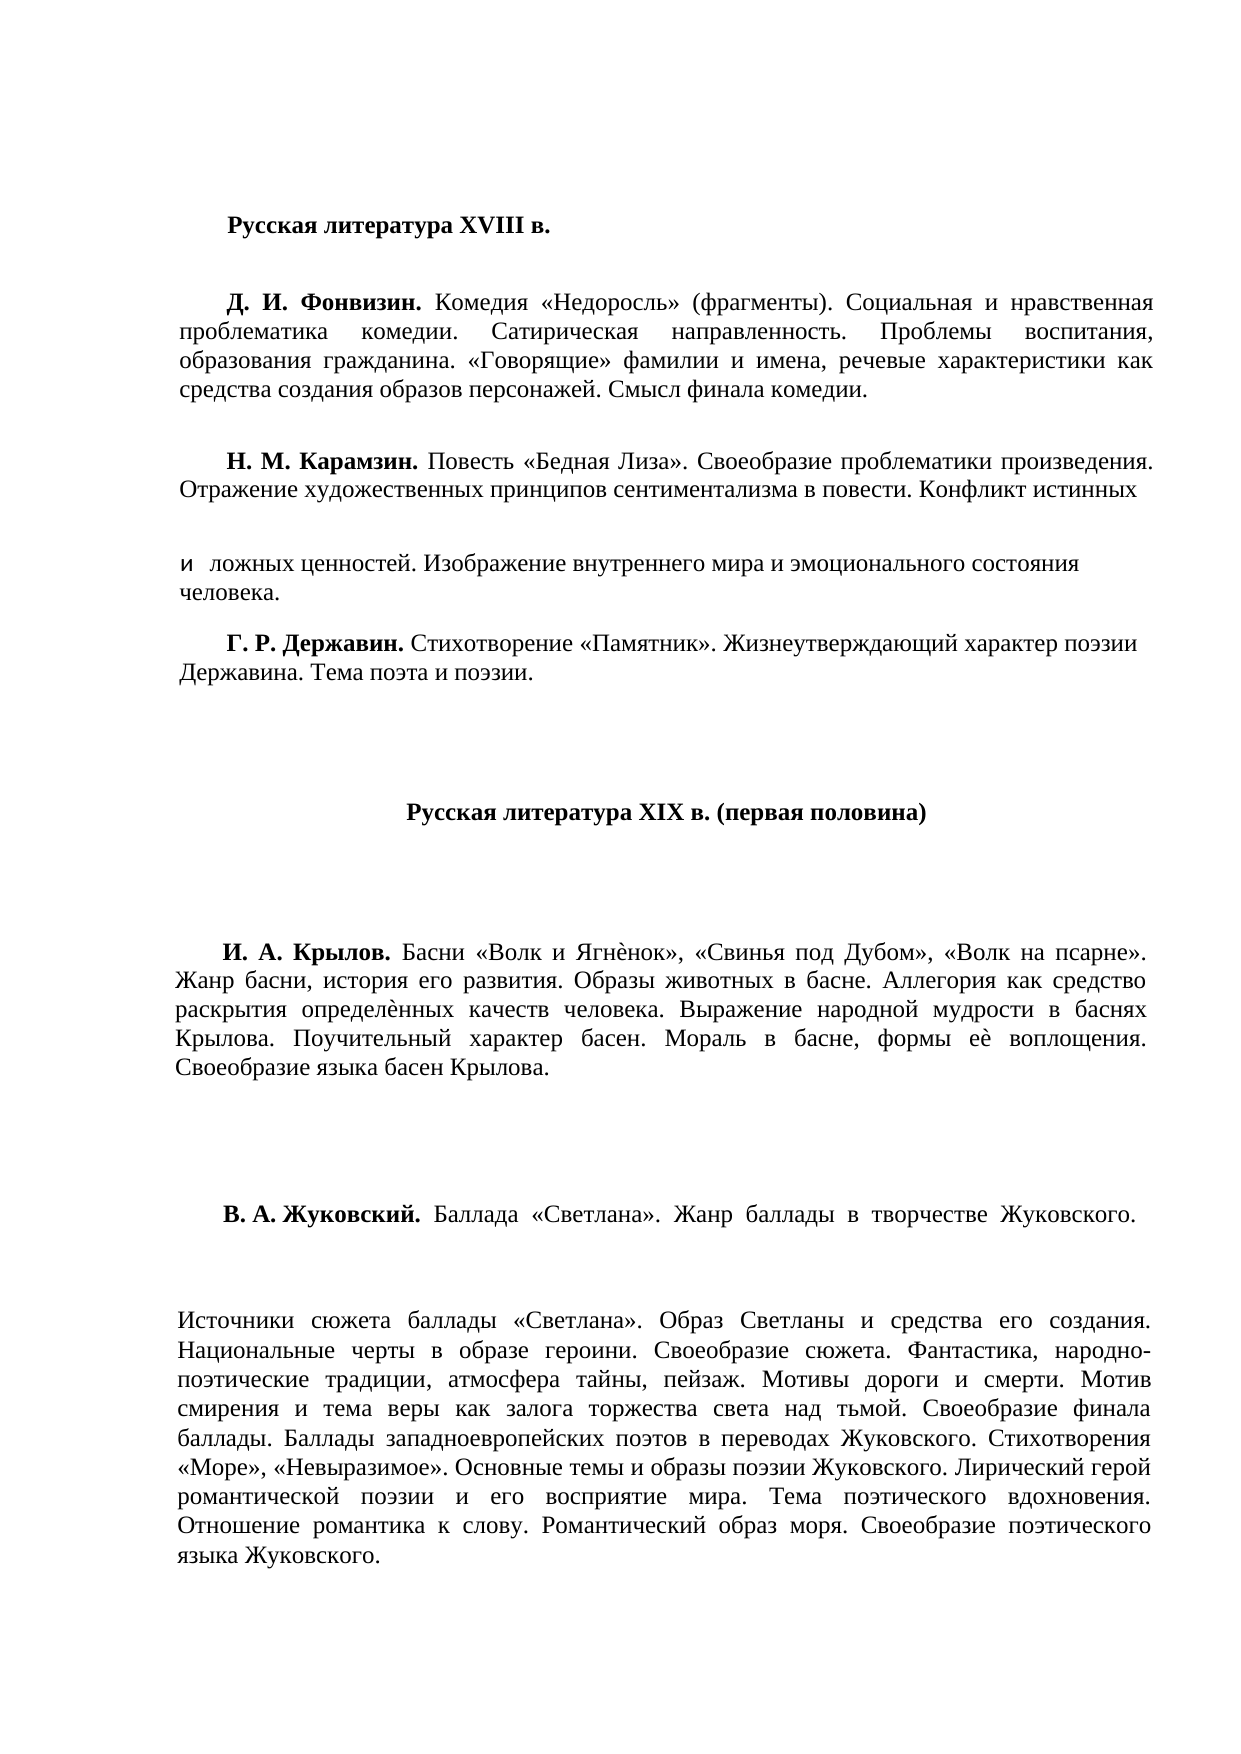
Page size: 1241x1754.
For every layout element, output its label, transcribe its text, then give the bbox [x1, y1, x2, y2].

text Русская литература XVIII в. [227, 211, 1154, 239]
text И. А. Крылов. Басни «Волк и Ягнѐнок», «Свинья под Дубом», «Волк на псарне». Жанр басни, история его развития. Образы животных в басне. Аллегория как средство раскрытия определѐнных качеств человека. Выражение народной мудрости в баснях Крылова. Поучительный характер басен. Мораль в басне, формы еѐ воплощения. Своеобразие языка басен Крылова. [175, 937, 1148, 1081]
text Русская литература XIX в. (первая половина) [406, 797, 1154, 826]
text Д. И. Фонвизин. Комедия «Недоросль» (фрагменты). Социальная и нравственная проблематика комедии. Сатирическая направленность. Проблемы воспитания, образования гражданина. «Говорящие» фамилии и имена, речевые характеристики как средства создания образов персонажей. Смысл финала комедии. [179, 287, 1154, 403]
text Н. М. Карамзин. Повесть «Бедная Лиза». Своеобразие проблематики произведения. Отражение художественных принципов сентиментализма в повести. Конфликт истинных [179, 447, 1154, 503]
text Г. Р. Державин. Стихотворение «Памятник». Жизнеутверждающий характер поэзии Державина. Тема поэта и поэзии. [179, 629, 1154, 686]
text В. А. Жуковский. Баллада «Светлана». Жанр баллады в творчестве Жуковского. [223, 1199, 1154, 1228]
list ложных ценностей. Изображение внутреннего мира и эмоционального состояния человека. [179, 547, 1154, 606]
text Источники сюжета баллады «Светлана». Образ Светланы и средства его создания. Национальные черты в образе героини. Своеобразие сюжета. Фантастика, народно-поэтические традиции, атмосфера тайны, пейзаж. Мотивы дороги и смерти. Мотив смирения и тема веры как залога торжества света над тьмой. Своеобразие финала баллады. Баллады западноевропейских поэтов в переводах Жуковского. Стихотворения «Море», «Невыразимое». Основные темы и образы поэзии Жуковского. Лирический герой романтической поэзии и его восприятие мира. Тема поэтического вдохновения. Отношение романтика к слову. Романтический образ моря. Своеобразие поэтического языка Жуковского. [177, 1306, 1152, 1568]
